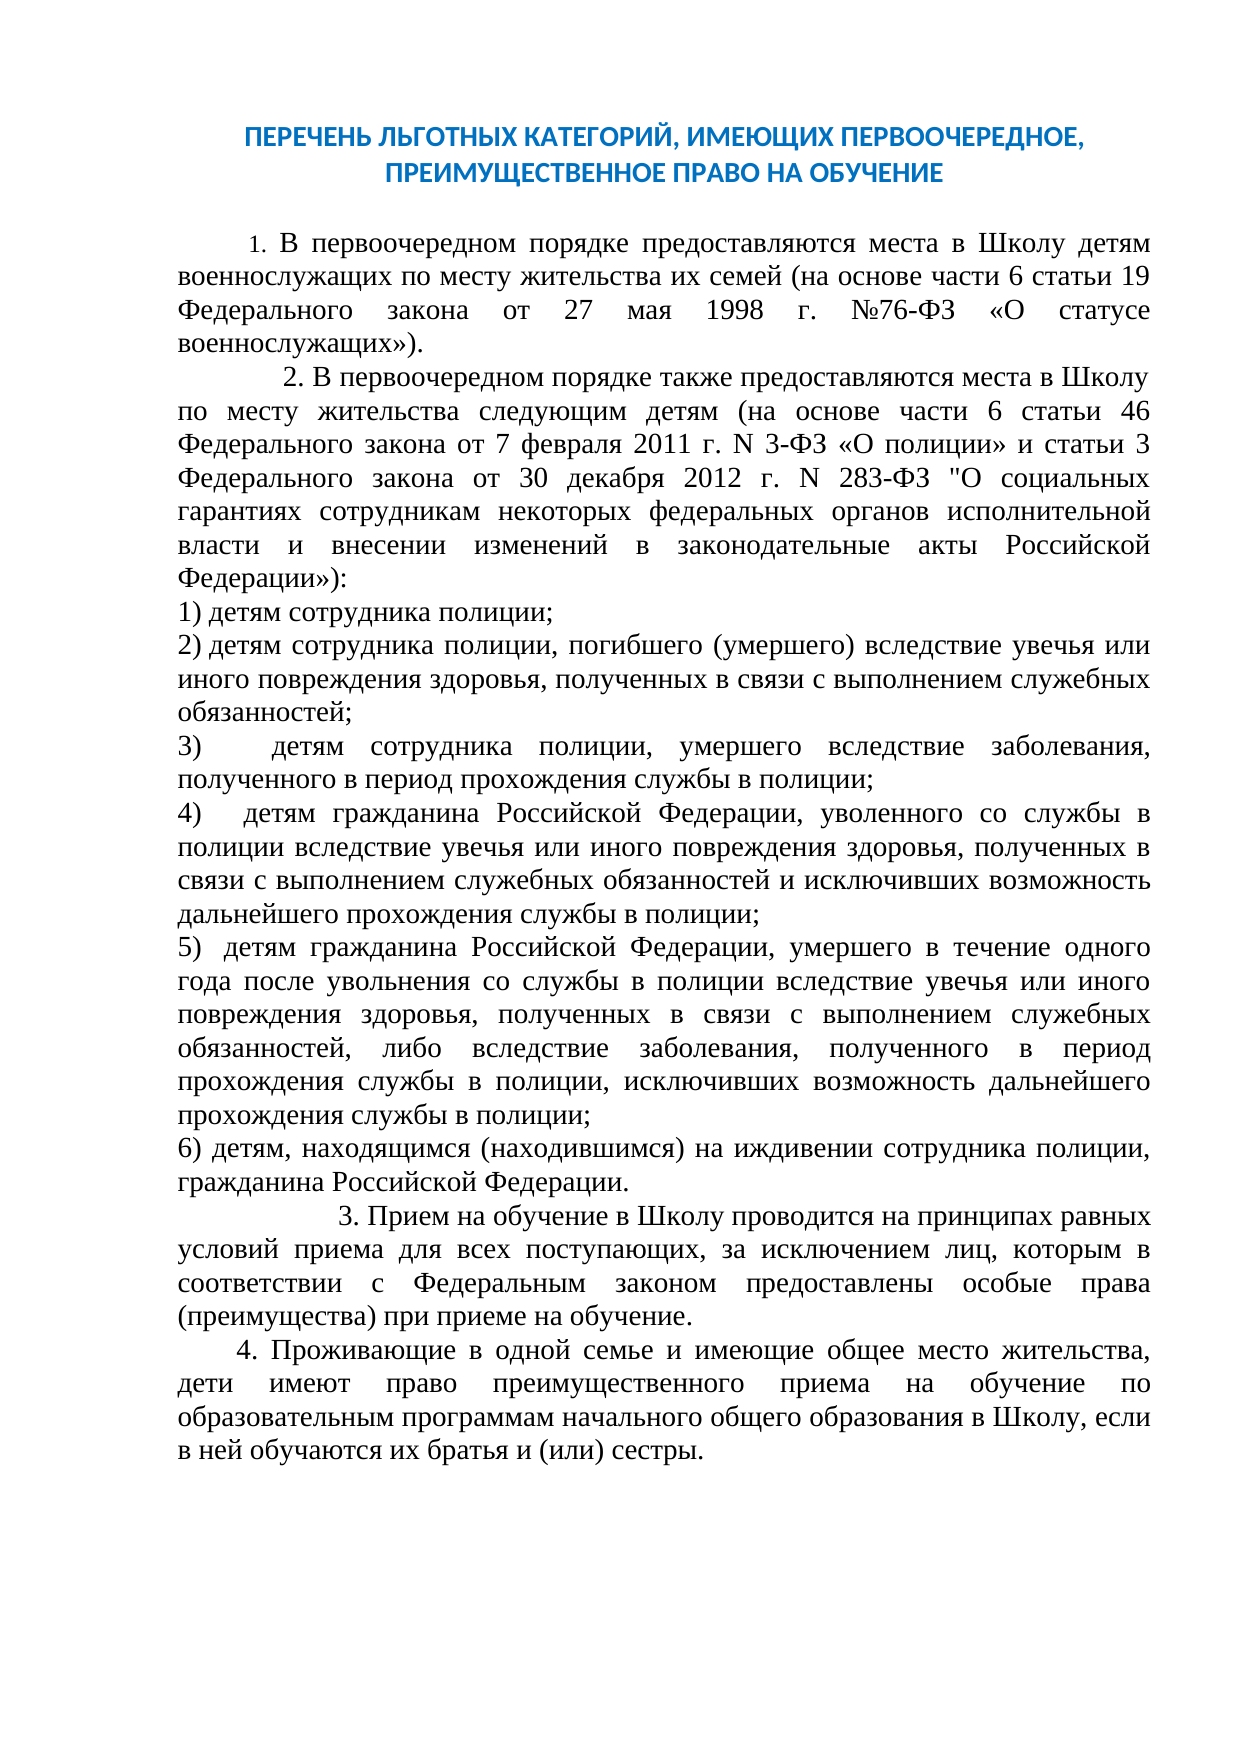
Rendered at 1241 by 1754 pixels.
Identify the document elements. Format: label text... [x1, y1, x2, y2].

text 4) детям гражданина Российской Федерации, уволенного со службы в полиции вследствие увечья или иного повреждения здоровья, полученных в связи с выполнением служебных обязанностей и исключивших возможность дальнейшего прохождения службы в полиции; [177, 795, 1152, 929]
list В первоочередном порядке предоставляются места в Школу детям военнослужащих по месту жительства их семей (на основе части 6 статьи 19 Федерального закона от 27 мая 1998 г. №76-ФЗ «О статусе военнослужащих»). [177, 225, 1152, 359]
text 2) детям сотрудника полиции, погибшего (умершего) вследствие увечья или иного повреждения здоровья, полученных в связи с выполнением служебных обязанностей; [177, 627, 1152, 728]
text 3. Прием на обучение в Школу проводится на принципах равных условий приема для всех поступающих, за исключением лиц, которым в соответствии с Федеральным законом предоставлены особые права (преимущества) при приеме на обучение. [177, 1198, 1152, 1332]
text ПЕРЕЧЕНЬ ЛЬГОТНЫХ КАТЕГОРИЙ, ИМЕЮЩИХ ПЕРВООЧЕРЕДНОЕ, ПРЕИМУЩЕСТВЕННОЕ ПРАВО НА ОБУЧЕНИЕ [177, 118, 1152, 189]
text 4. Проживающие в одной семье и имеющие общее место жительства, дети имеют право преимущественного приема на обучение по образовательным программам начального общего образования в Школу, если в ней обучаются их братья и (или) сестры. [177, 1332, 1152, 1466]
text 6) детям, находящимся (находившимся) на иждивении сотрудника полиции, гражданина Российской Федерации. [177, 1131, 1152, 1198]
text 3) детям сотрудника полиции, умершего вследствие заболевания, полученного в период прохождения службы в полиции; [177, 728, 1152, 795]
text 1) детям сотрудника полиции; [177, 594, 1152, 627]
text 2. В первоочередном порядке также предоставляются места в Школу по месту жительства следующим детям (на основе части 6 статьи 46 Федерального закона от 7 февраля 2011 г. N 3-ФЗ «О полиции» и статьи 3 Федерального закона от 30 декабря 2012 г. N 283-ФЗ "О социальных гарантиях сотрудникам некоторых федеральных органов исполнительной власти и внесении изменений в законодательные акты Российской Федерации»): [177, 359, 1152, 594]
text 5) детям гражданина Российской Федерации, умершего в течение одного года после увольнения со службы в полиции вследствие увечья или иного повреждения здоровья, полученных в связи с выполнением служебных обязанностей, либо вследствие заболевания, полученного в период прохождения службы в полиции, исключивших возможность дальнейшего прохождения службы в полиции; [177, 929, 1152, 1131]
